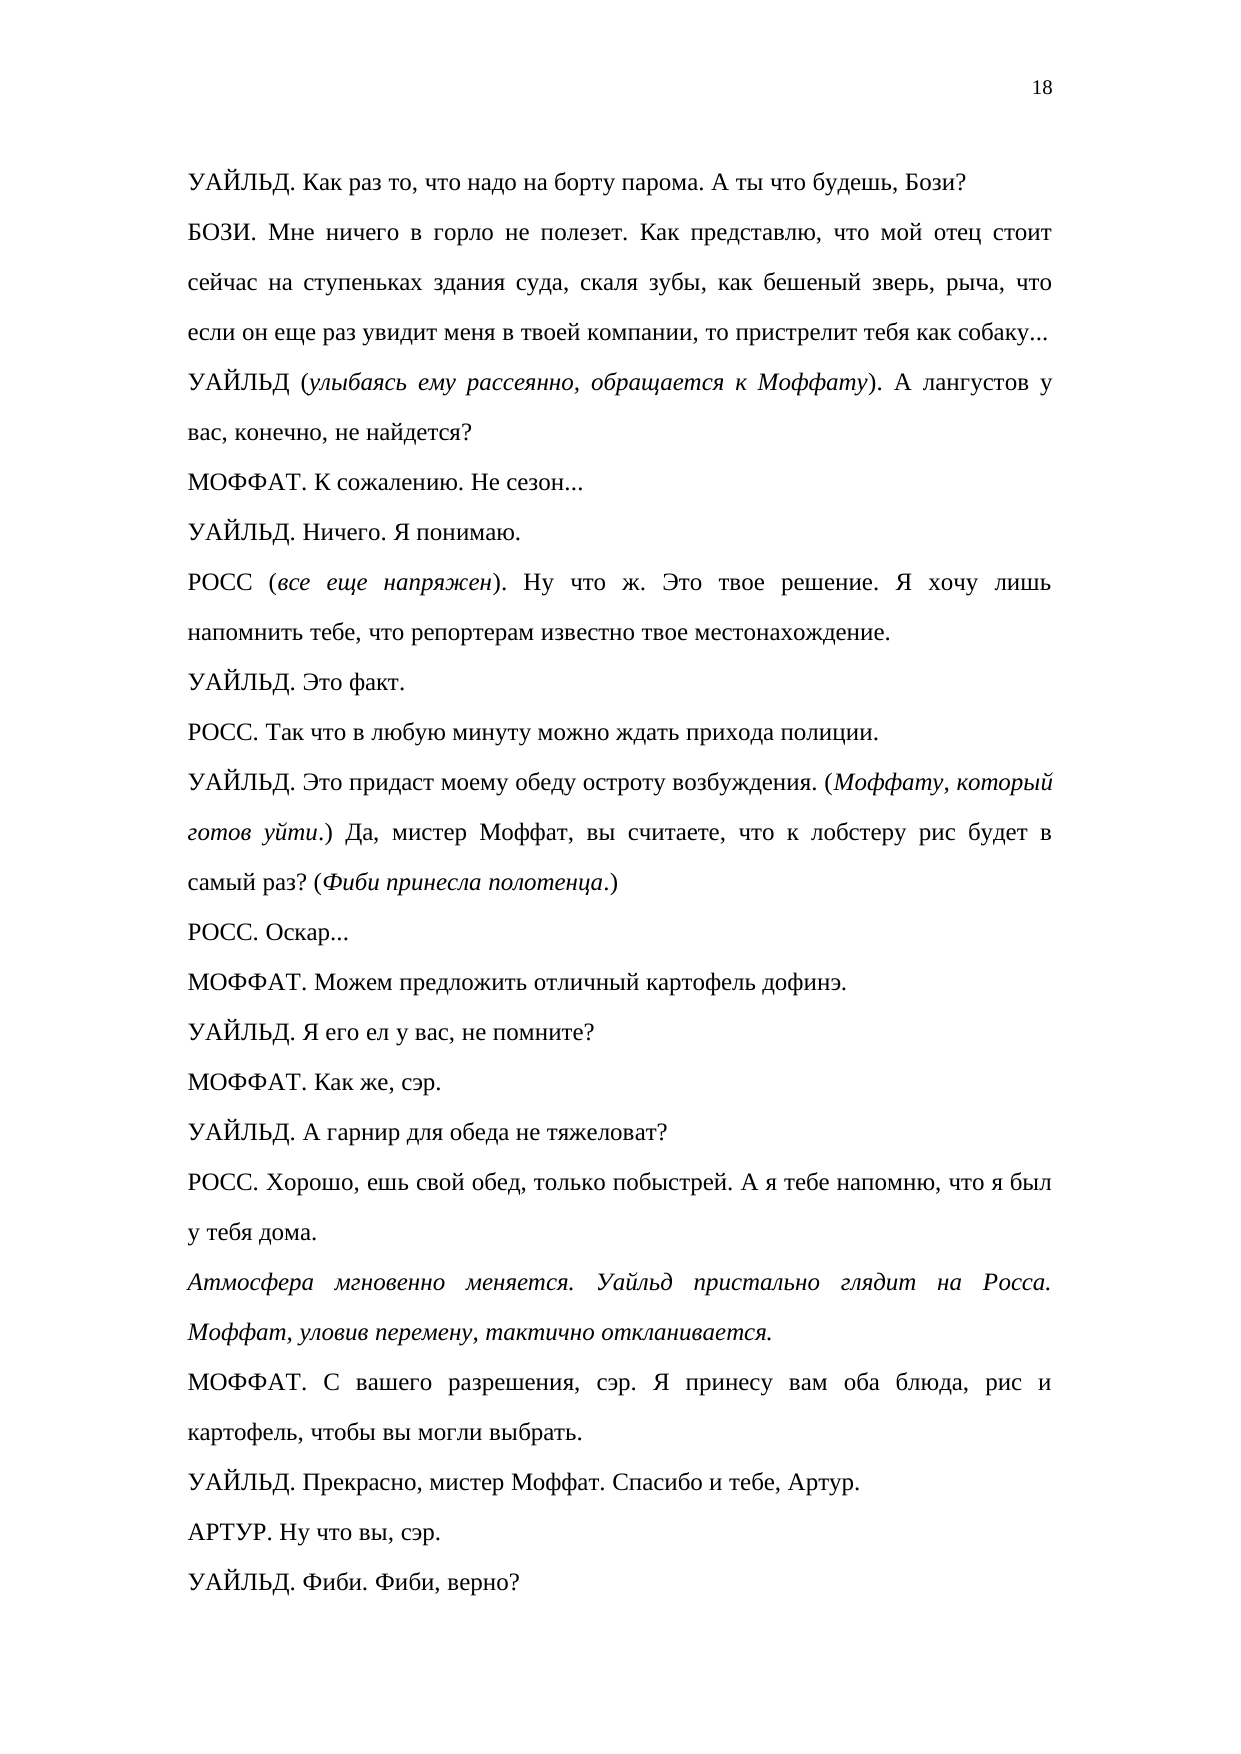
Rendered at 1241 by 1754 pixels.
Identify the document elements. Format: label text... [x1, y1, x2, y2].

text УАЙЛЬД. Как раз то, что надо на борту парома. А ты что будешь, Бози? [187, 150, 1053, 200]
text АРТУР. Ну что вы, сэр. [187, 1500, 1053, 1550]
text РОСС (все еще напряжен). Ну что ж. Это твое решение. Я хочу лишь напомнить тебе, что репортерам известно твое местонахождение. [187, 550, 1053, 650]
text УАЙЛЬД. Это факт. [187, 650, 1053, 700]
text БОЗИ. Мне ничего в горло не полезет. Как представлю, что мой отец стоит сейчас на ступеньках здания суда, скаля зубы, как бешеный зверь, рыча, что если он еще раз увидит меня в твоей компании, то пристрелит тебя как собаку... [187, 200, 1053, 350]
text УАЙЛЬД. Прекрасно, мистер Моффат. Спасибо и тебе, Артур. [187, 1450, 1053, 1500]
text РОСС. Так что в любую минуту можно ждать прихода полиции. [187, 700, 1053, 750]
text РОСС. Хорошо, ешь свой обед, только побыстрей. А я тебе напомню, что я был у тебя дома. [187, 1150, 1053, 1250]
text УАЙЛЬД. Ничего. Я понимаю. [187, 500, 1053, 550]
text УАЙЛЬД (улыбаясь ему рассеянно, обращается к Моффату). А лангустов у вас, конечно, не найдется? [187, 350, 1053, 450]
text Атмосфера мгновенно меняется. Уайльд пристально глядит на Росса. Моффат, уловив перемену, тактично откланивается. [187, 1250, 1053, 1350]
text МОФФАТ. К сожалению. Не сезон... [187, 450, 1053, 500]
text УАЙЛЬД. Это придаст моему обеду остроту возбуждения. (Моффату, который готов уйти.) Да, мистер Моффат, вы считаете, что к лобстеру рис будет в самый раз? (Фиби принесла полотенца.) [187, 750, 1053, 900]
text МОФФАТ. Как же, сэр. [187, 1050, 1053, 1100]
text УАЙЛЬД. Фиби. Фиби, верно? [187, 1550, 1053, 1600]
text УАЙЛЬД. Я его ел у вас, не помните? [187, 1000, 1053, 1050]
text МОФФАТ. Можем предложить отличный картофель дофинэ. [187, 950, 1053, 1000]
text УАЙЛЬД. А гарнир для обеда не тяжеловат? [187, 1100, 1053, 1150]
text МОФФАТ. С вашего разрешения, сэр. Я принесу вам оба блюда, рис и картофель, чтобы вы могли выбрать. [187, 1350, 1053, 1450]
text РОСС. Оскар... [187, 900, 1053, 950]
